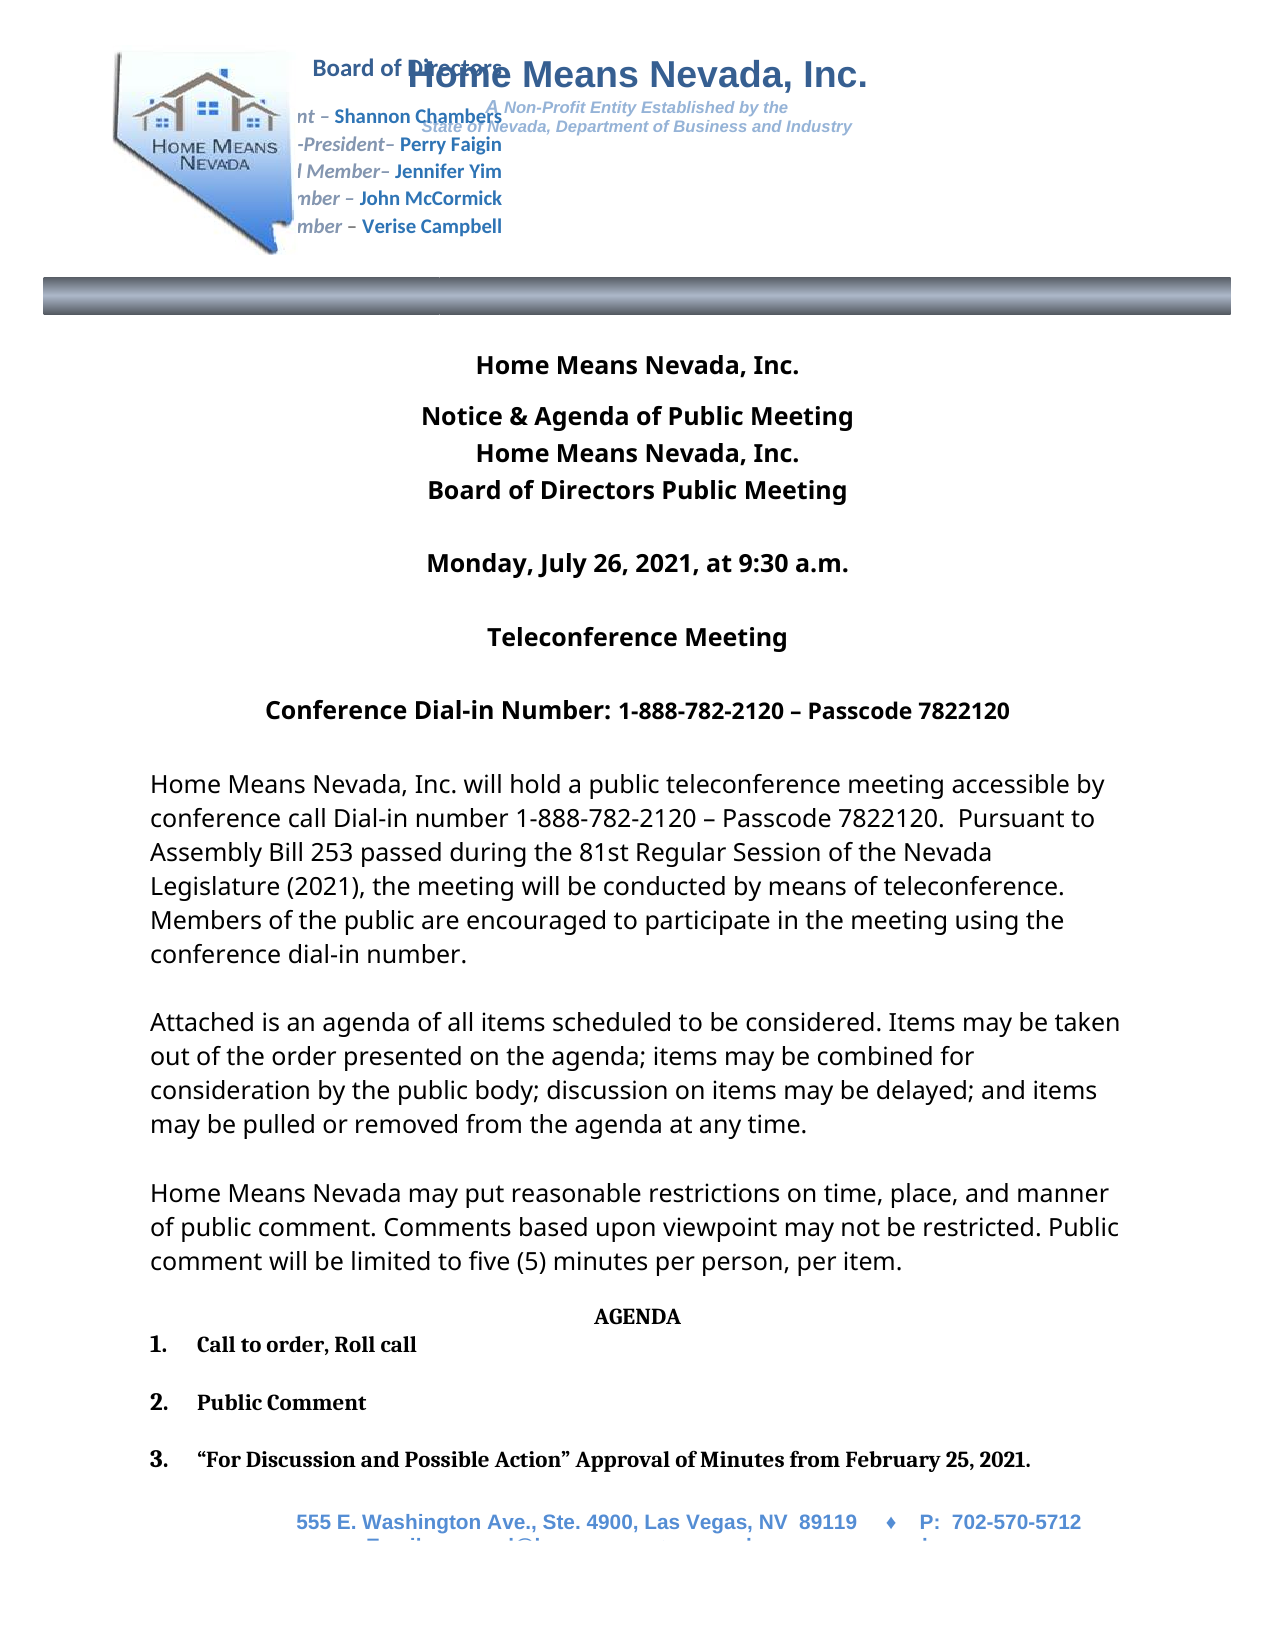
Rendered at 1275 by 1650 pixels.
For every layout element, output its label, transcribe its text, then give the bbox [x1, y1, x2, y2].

text Teleconference Meeting [150, 619, 1125, 653]
text Monday, July 26, 2021, at 9:30 a.m. [150, 546, 1125, 580]
text Home Means Nevada, Inc. [150, 436, 1125, 469]
text Notice & Agenda of Public Meeting [150, 399, 1125, 433]
text Board of Directors Public Meeting [150, 472, 1125, 506]
list “For Discussion and Possible Action” Approval of Minutes from February 25, 2021. [150, 1445, 1125, 1474]
list Call to order, Roll call [150, 1330, 1125, 1359]
list Public Comment [150, 1388, 1125, 1416]
picture [112, 45, 298, 255]
text AGENDA [150, 1304, 1125, 1330]
text Attached is an agenda of all items scheduled to be considered. Items may be taken out of the order presented on the agenda; items may be combined for consideration by the public body; discussion on items may be delayed; and items may be pulled or removed from the agenda at any time. [150, 1005, 1125, 1141]
text Home Means Nevada may put reasonable restrictions on time, place, and manner of public comment. Comments based upon viewpoint may not be restricted. Public comment will be limited to five (5) minutes per person, per item. [150, 1175, 1125, 1277]
text Conference Dial-in Number: 1-888-782-2120 – Passcode 7822120 [150, 693, 1125, 727]
text Home Means Nevada, Inc. will hold a public teleconference meeting accessible by conference call Dial-in number 1-888-782-2120 – Passcode 7822120. Pursuant to Assembly Bill 253 passed during the 81st Regular Session of the Nevada Legislature (2021), the meeting will be conducted by means of teleconference. Members of the public are encouraged to participate in the meeting using the conference dial-in number. [150, 766, 1125, 971]
text Home Means Nevada, Inc. [150, 348, 1125, 382]
